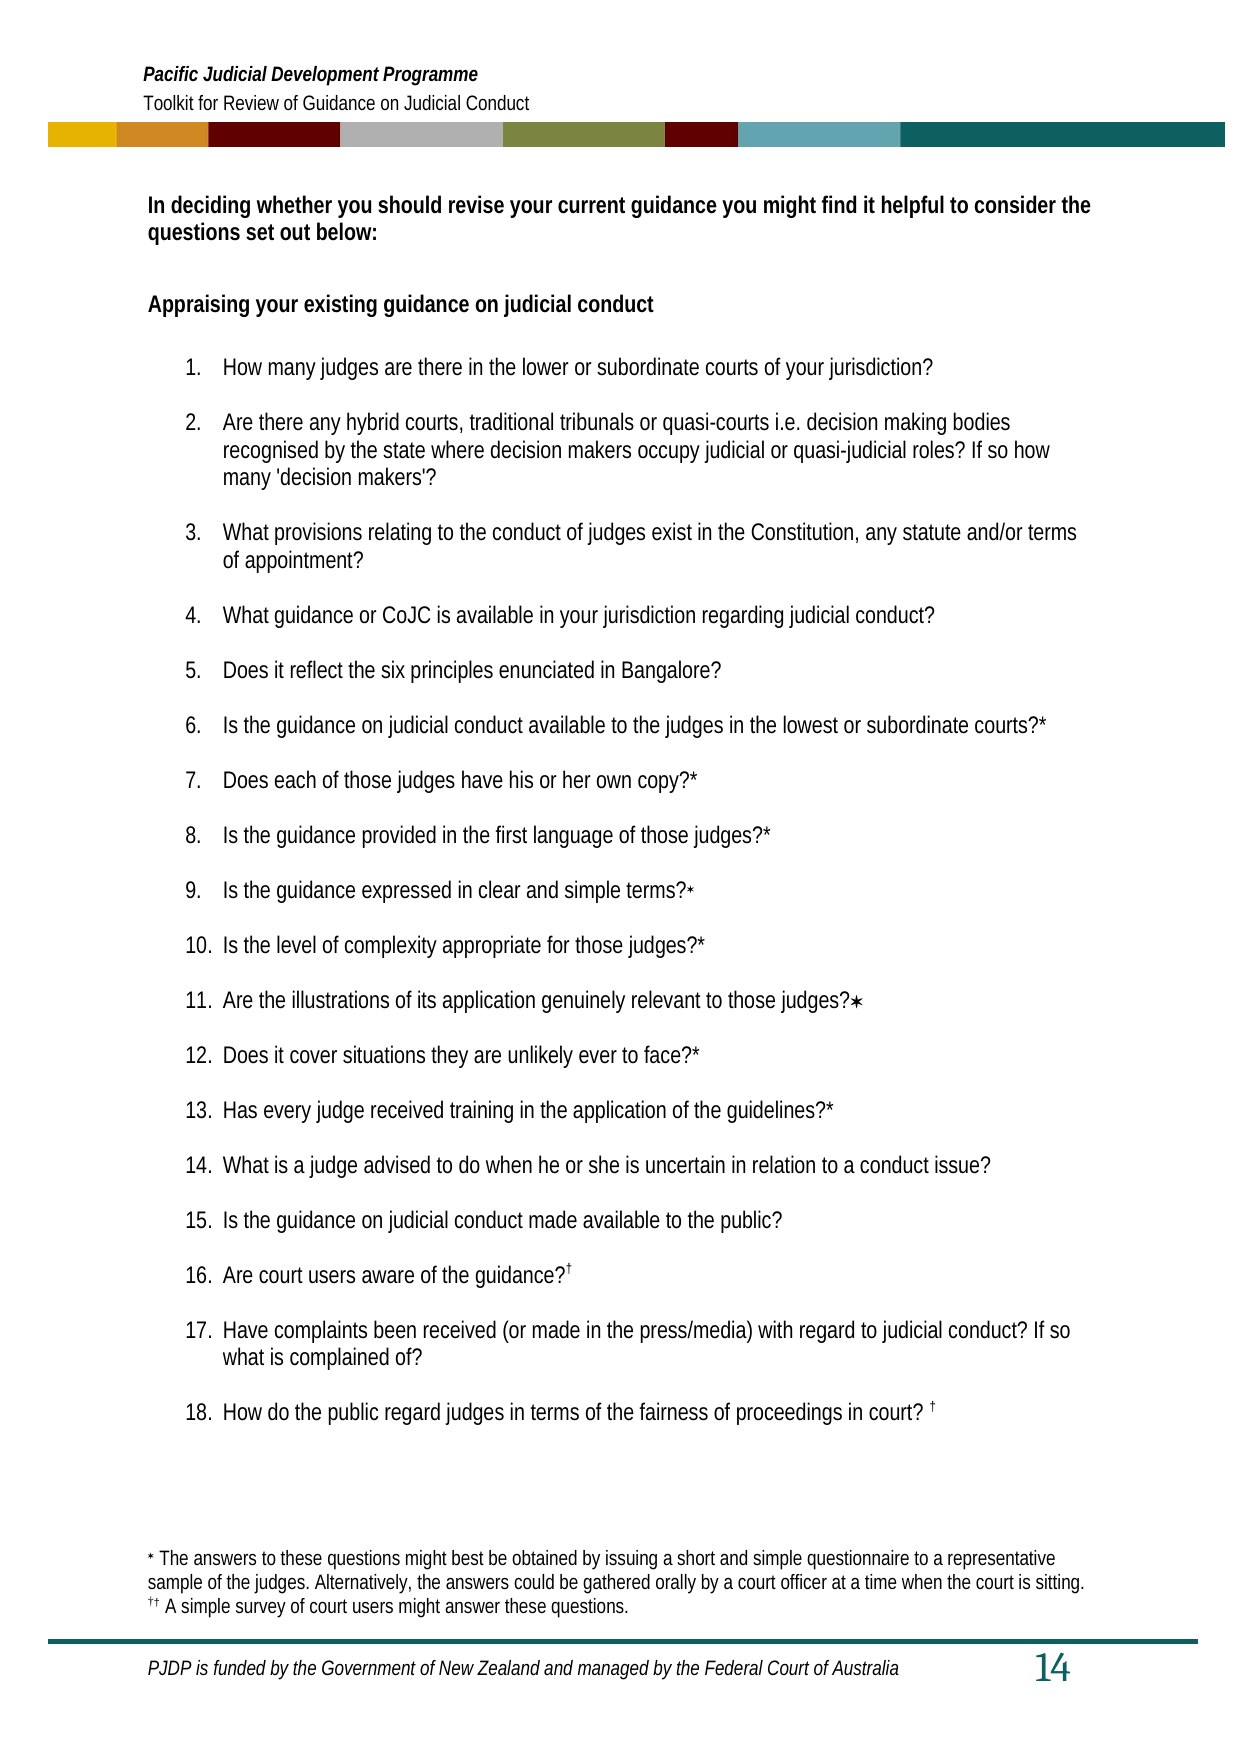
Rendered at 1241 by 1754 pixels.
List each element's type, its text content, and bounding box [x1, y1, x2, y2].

list Have complaints been received (or made in the press/media) with regard to judicial conduct? If so what is complained of? [185, 1316, 1098, 1371]
list How do the public regard judges in terms of the fairness of proceedings in court? † [185, 1398, 1098, 1426]
list Is the guidance expressed in clear and simple terms? [185, 876, 1098, 903]
text In deciding whether you should revise your current guidance you might find it helpful to consider the questions set out below: [148, 191, 1098, 246]
list What guidance or CoJC is available in your jurisdiction regarding judicial conduct? [185, 601, 1098, 628]
list Is the level of complexity appropriate for those judges?* [185, 931, 1098, 958]
list What provisions relating to the conduct of judges exist in the Constitution, any statute and/or terms of appointment? [185, 518, 1098, 573]
list Does it reflect the six principles enunciated in Bangalore? [185, 656, 1098, 683]
list Is the guidance provided in the first language of those judges?* [185, 821, 1098, 848]
list Has every judge received training in the application of the guidelines?* [185, 1096, 1098, 1123]
list How many judges are there in the lower or subordinate courts of your jurisdiction? [185, 353, 1098, 381]
list Are there any hybrid courts, traditional tribunals or quasi-courts i.e. decision making bodies recognised by the state where decision makers occupy judicial or quasi-judicial roles? If so how many 'decision makers'? [185, 408, 1098, 491]
list Is the guidance on judicial conduct available to the judges in the lowest or subordinate courts?* [185, 711, 1098, 738]
list Are court users aware of the guidance?† [185, 1261, 1098, 1288]
list What is a judge advised to do when he or she is uncertain in relation to a conduct issue? [185, 1151, 1098, 1178]
list Does each of those judges have his or her own copy?* [185, 766, 1098, 793]
list Are the illustrations of its application genuinely relevant to those judges? [185, 986, 1098, 1013]
list Does it cover situations they are unlikely ever to face?* [185, 1041, 1098, 1068]
text Appraising your existing guidance on judicial conduct [148, 290, 1098, 317]
picture [48, 122, 1225, 147]
list Is the guidance on judicial conduct made available to the public? [185, 1206, 1098, 1233]
